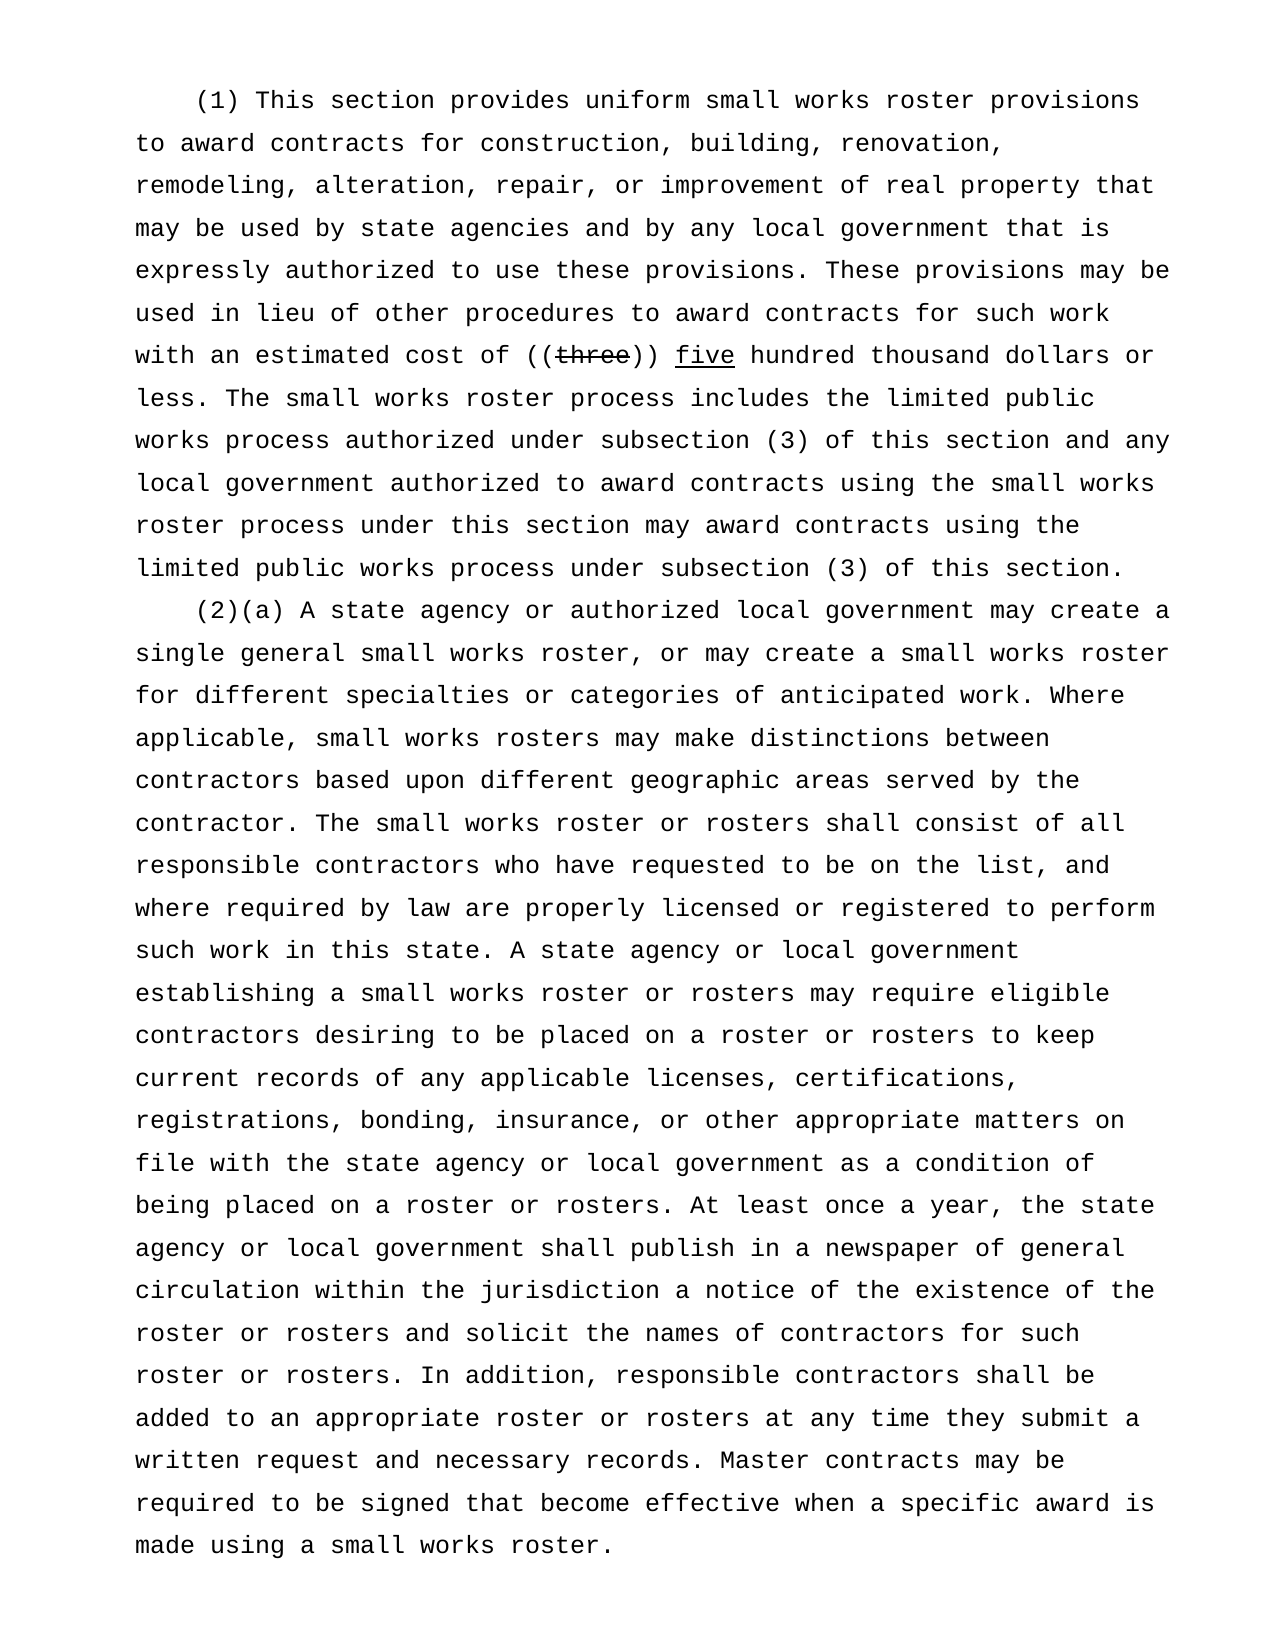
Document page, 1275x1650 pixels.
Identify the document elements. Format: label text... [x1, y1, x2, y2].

text (2)(a) A state agency or authorized local government may create a single general small works roster, or may create a small works roster for different specialties or categories of anticipated work. Where applicable, small works rosters may make distinctions between contractors based upon different geographic areas served by the contractor. The small works roster or rosters shall consist of all responsible contractors who have requested to be on the list, and where required by law are properly licensed or registered to perform such work in this state. A state agency or local government establishing a small works roster or rosters may require eligible contractors desiring to be placed on a roster or rosters to keep current records of any applicable licenses, certifications, registrations, bonding, insurance, or other appropriate matters on file with the state agency or local government as a condition of being placed on a roster or rosters. At least once a year, the state agency or local government shall publish in a newspaper of general circulation within the jurisdiction a notice of the existence of the roster or rosters and solicit the names of contractors for such roster or rosters. In addition, responsible contractors shall be added to an appropriate roster or rosters at any time they submit a written request and necessary records. Master contracts may be required to be signed that become effective when a specific award is made using a small works roster. [135, 585, 1170, 1562]
text (1) This section provides uniform small works roster provisions to award contracts for construction, building, renovation, remodeling, alteration, repair, or improvement of real property that may be used by state agencies and by any local government that is expressly authorized to use these provisions. These provisions may be used in lieu of other procedures to award contracts for such work with an estimated cost of ((three)) five hundred thousand dollars or less. The small works roster process includes the limited public works process authorized under subsection (3) of this section and any local government authorized to award contracts using the small works roster process under this section may award contracts using the limited public works process under subsection (3) of this section. [135, 75, 1170, 585]
